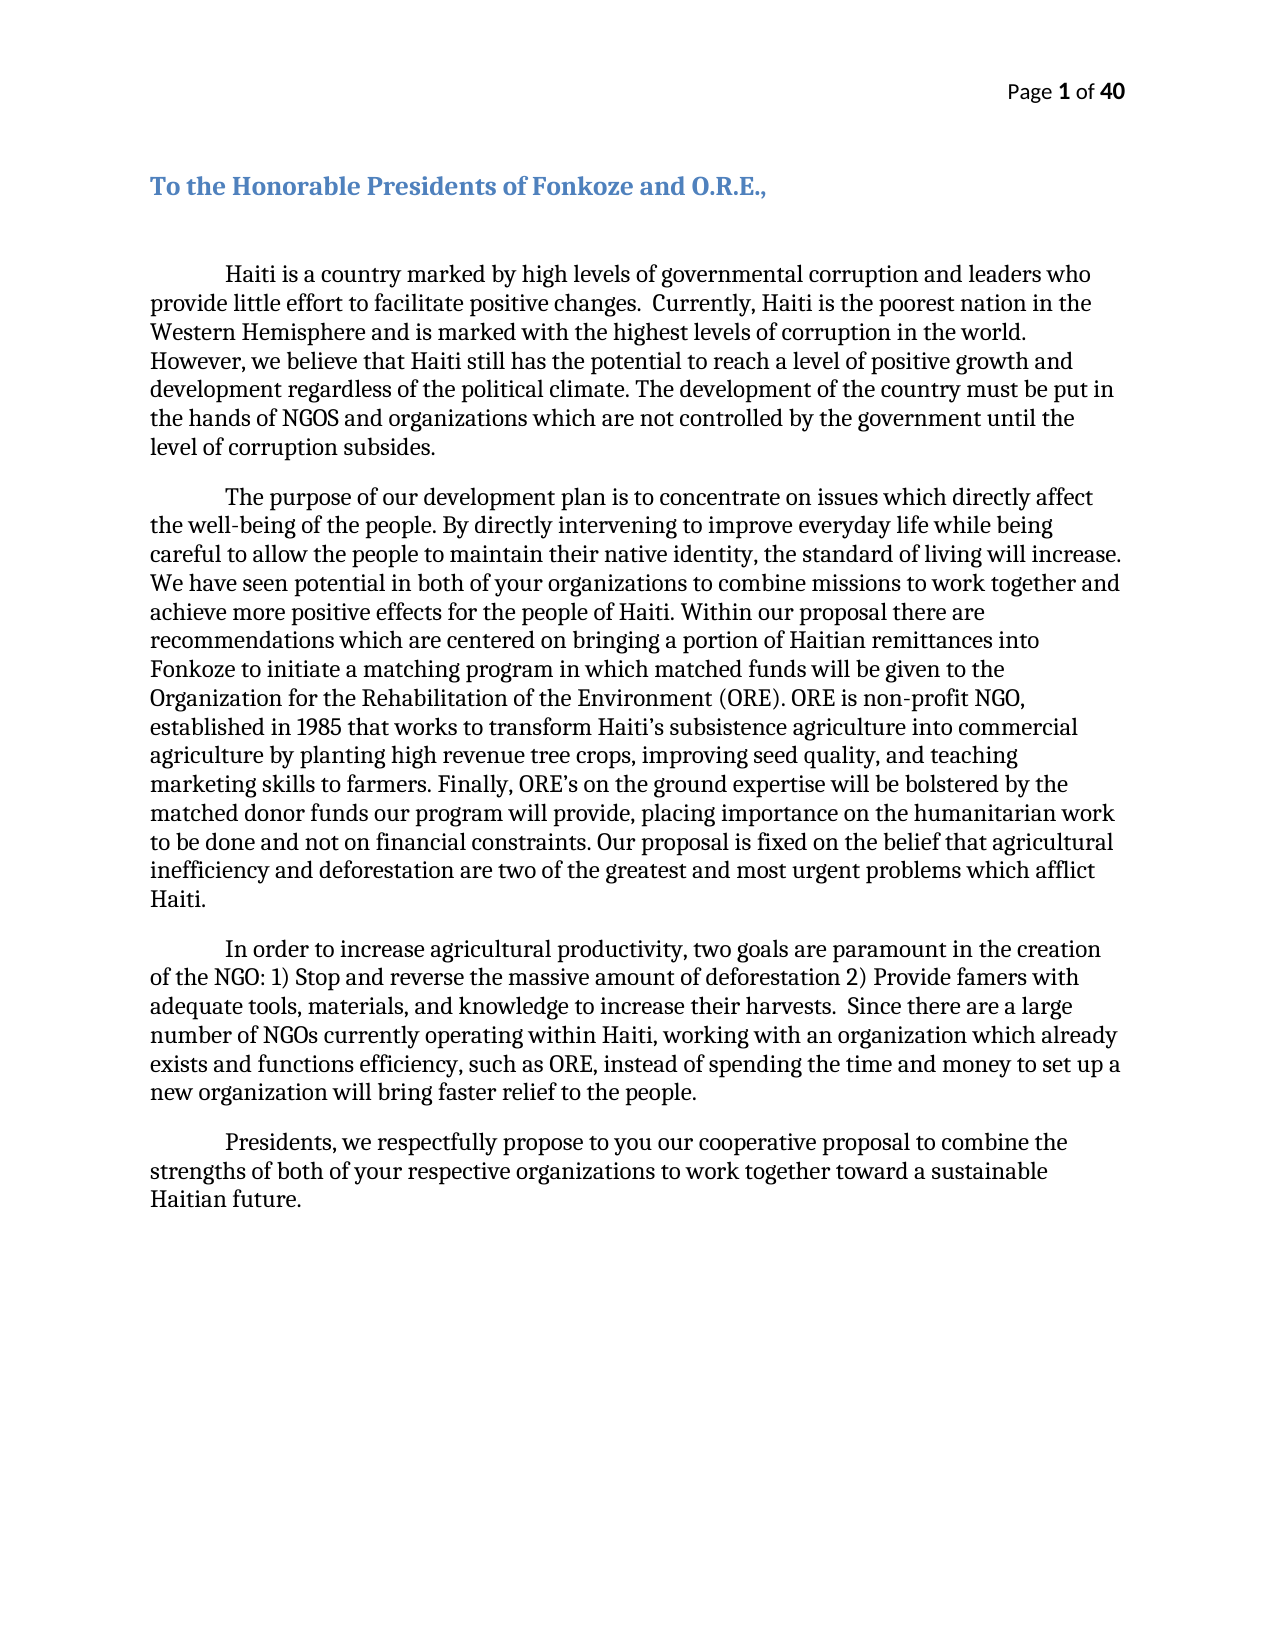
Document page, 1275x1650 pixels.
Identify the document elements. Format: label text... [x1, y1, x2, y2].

text Presidents, we respectfully propose to you our cooperative proposal to combine the strengths of both of your respective organizations to work together toward a sustainable Haitian future. [150, 1128, 1125, 1214]
text Haiti is a country marked by high levels of governmental corruption and leaders who provide little effort to facilitate positive changes. Currently, Haiti is the poorest nation in the Western Hemisphere and is marked with the highest levels of corruption in the world. However, we believe that Haiti still has the potential to reach a level of positive growth and development regardless of the political climate. The development of the country must be put in the hands of NGOS and organizations which are not controlled by the government until the level of corruption subsides. [150, 260, 1125, 462]
text The purpose of our development plan is to concentrate on issues which directly affect the well-being of the people. By directly intervening to improve everyday life while being careful to allow the people to maintain their native identity, the standard of living will increase. We have seen potential in both of your organizations to combine missions to work together and achieve more positive effects for the people of Haiti. Within our proposal there are recommendations which are centered on bringing a portion of Haitian remittances into Fonkoze to initiate a matching program in which matched funds will be given to the Organization for the Rehabilitation of the Environment (ORE). ORE is non-profit NGO, established in 1985 that works to transform Haiti’s subsistence agriculture into commercial agriculture by planting high revenue tree crops, improving seed quality, and teaching marketing skills to farmers. Finally, ORE’s on the ground expertise will be bolstered by the matched donor funds our program will provide, placing importance on the humanitarian work to be done and not on financial constraints. Our proposal is fixed on the belief that agricultural inefficiency and deforestation are two of the greatest and most urgent problems which afflict Haiti. [150, 482, 1125, 914]
text In order to increase agricultural productivity, two goals are paramount in the creation of the NGO: 1) Stop and reverse the massive amount of deforestation 2) Provide famers with adequate tools, materials, and knowledge to increase their harvests. Since there are a large number of NGOs currently operating within Haiti, working with an organization which already exists and functions efficiency, such as ORE, instead of spending the time and money to set up a new organization will bring faster relief to the people. [150, 934, 1125, 1107]
subtitle To the Honorable Presidents of Fonkoze and O.R.E., [150, 171, 1125, 202]
